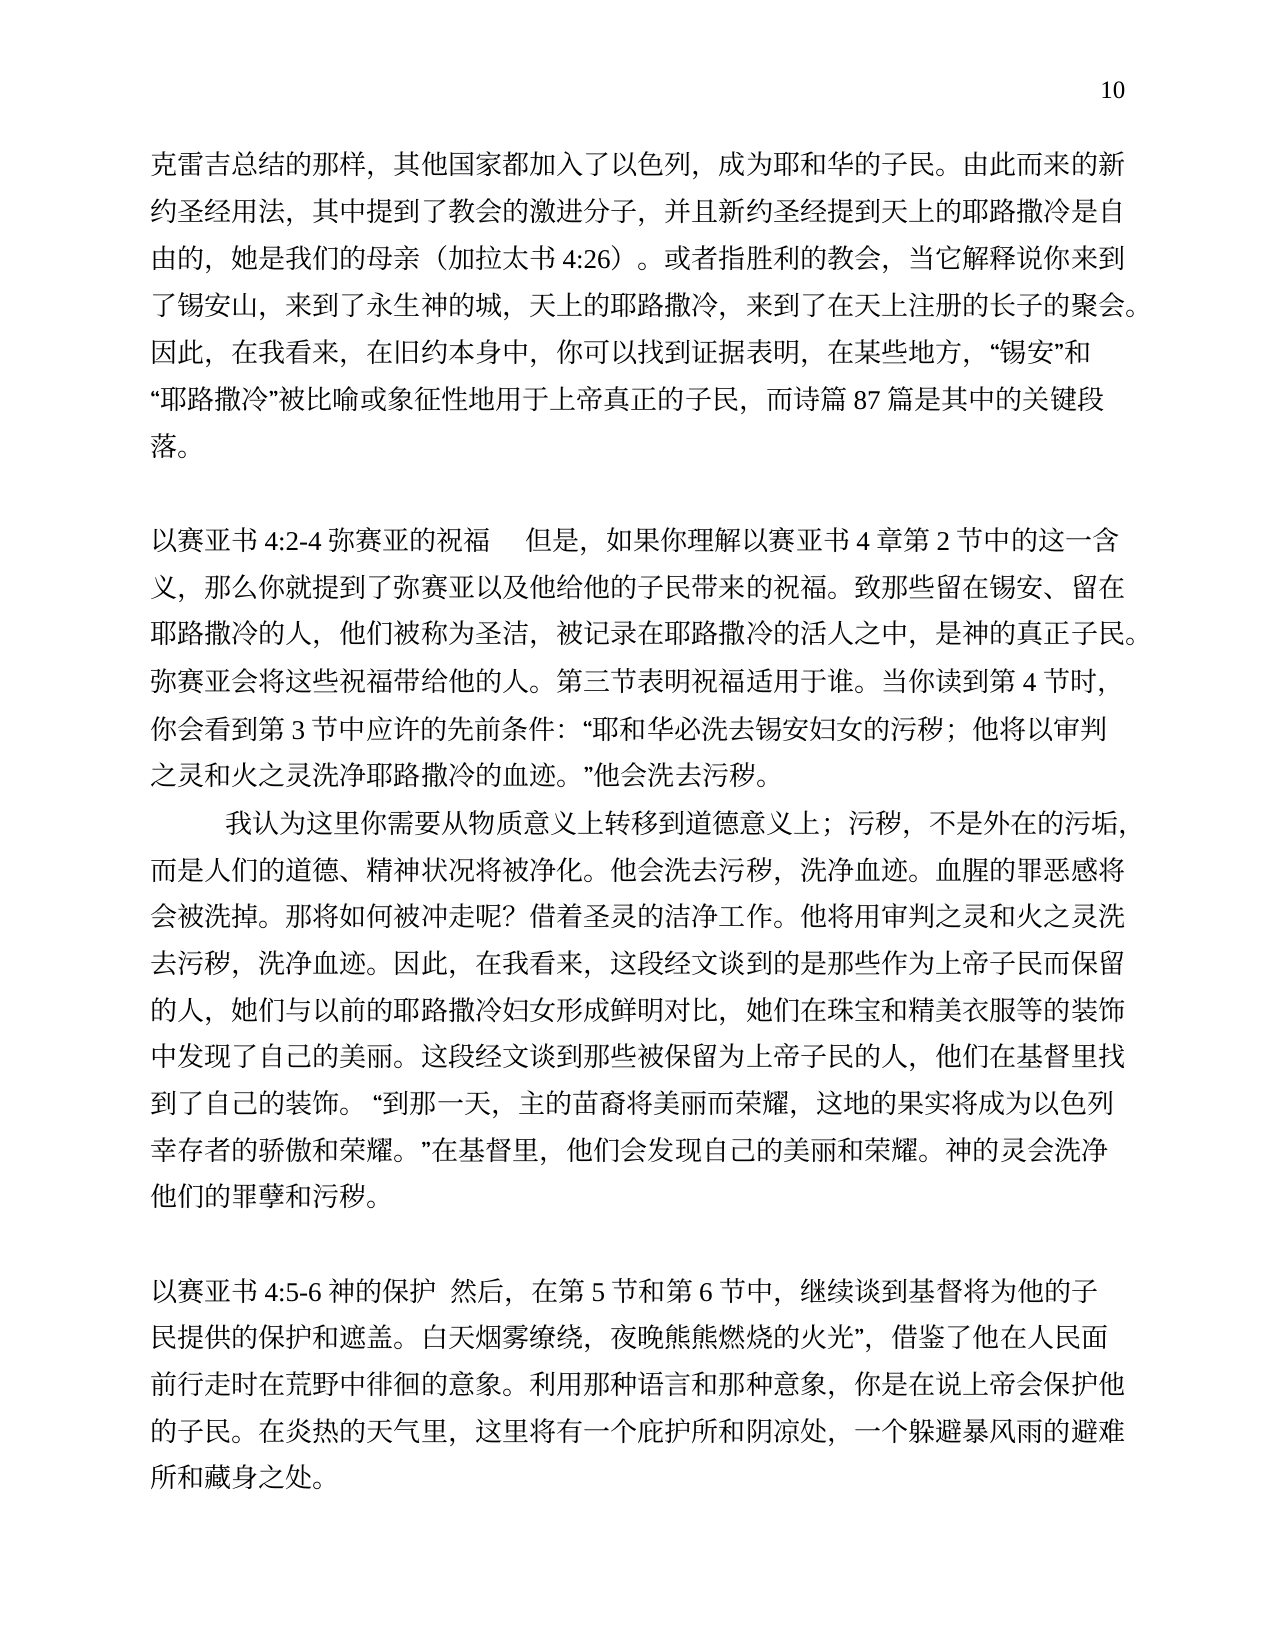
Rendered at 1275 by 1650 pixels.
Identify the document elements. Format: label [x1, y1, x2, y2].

text [150, 150, 1125, 1494]
